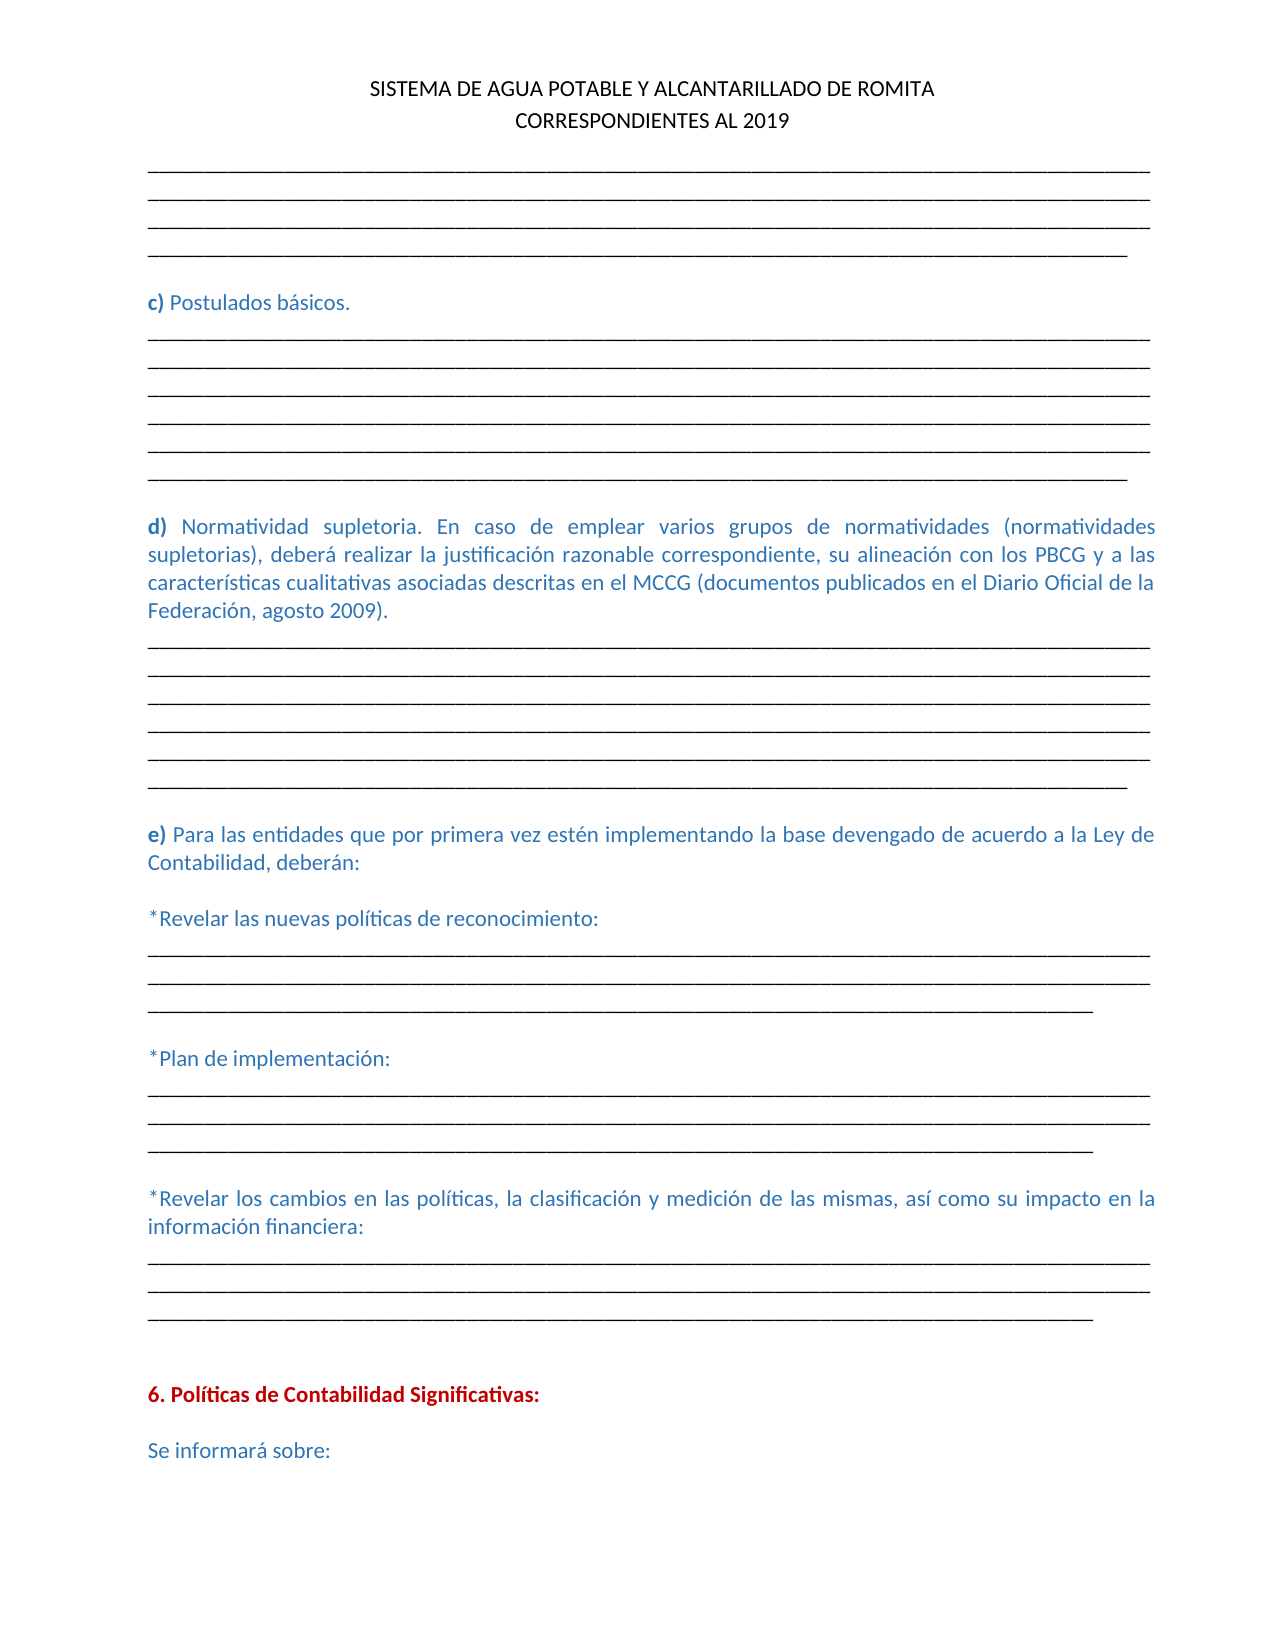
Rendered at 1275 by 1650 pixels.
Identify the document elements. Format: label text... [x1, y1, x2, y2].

text c) Postulados básicos. [148, 288, 1157, 316]
text d) Normatividad supletoria. En caso de emplear varios grupos de normatividades (normatividades supletorias), deberá realizar la justificación razonable correspondiente, su alineación con los PBCG y a las características cualitativas asociadas descritas en el MCCG (documentos publicados en el Diario Oficial de la Federación, agosto 2009). [148, 512, 1157, 624]
text Se informará sobre: [148, 1437, 1157, 1465]
text 6. Políticas de Contabilidad Significativas: [148, 1381, 1157, 1409]
text *Revelar los cambios en las políticas, la clasificación y medición de las mismas, así como su impacto en la información financiera: [148, 1184, 1157, 1241]
text *Revelar las nuevas políticas de reconocimiento: [148, 904, 1157, 932]
text *Plan de implementación: [148, 1044, 1157, 1072]
text e) Para las entidades que por primera vez estén implementando la base devengado de acuerdo a la Ley de Contabilidad, deberán: [148, 820, 1157, 876]
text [148, 148, 1157, 260]
